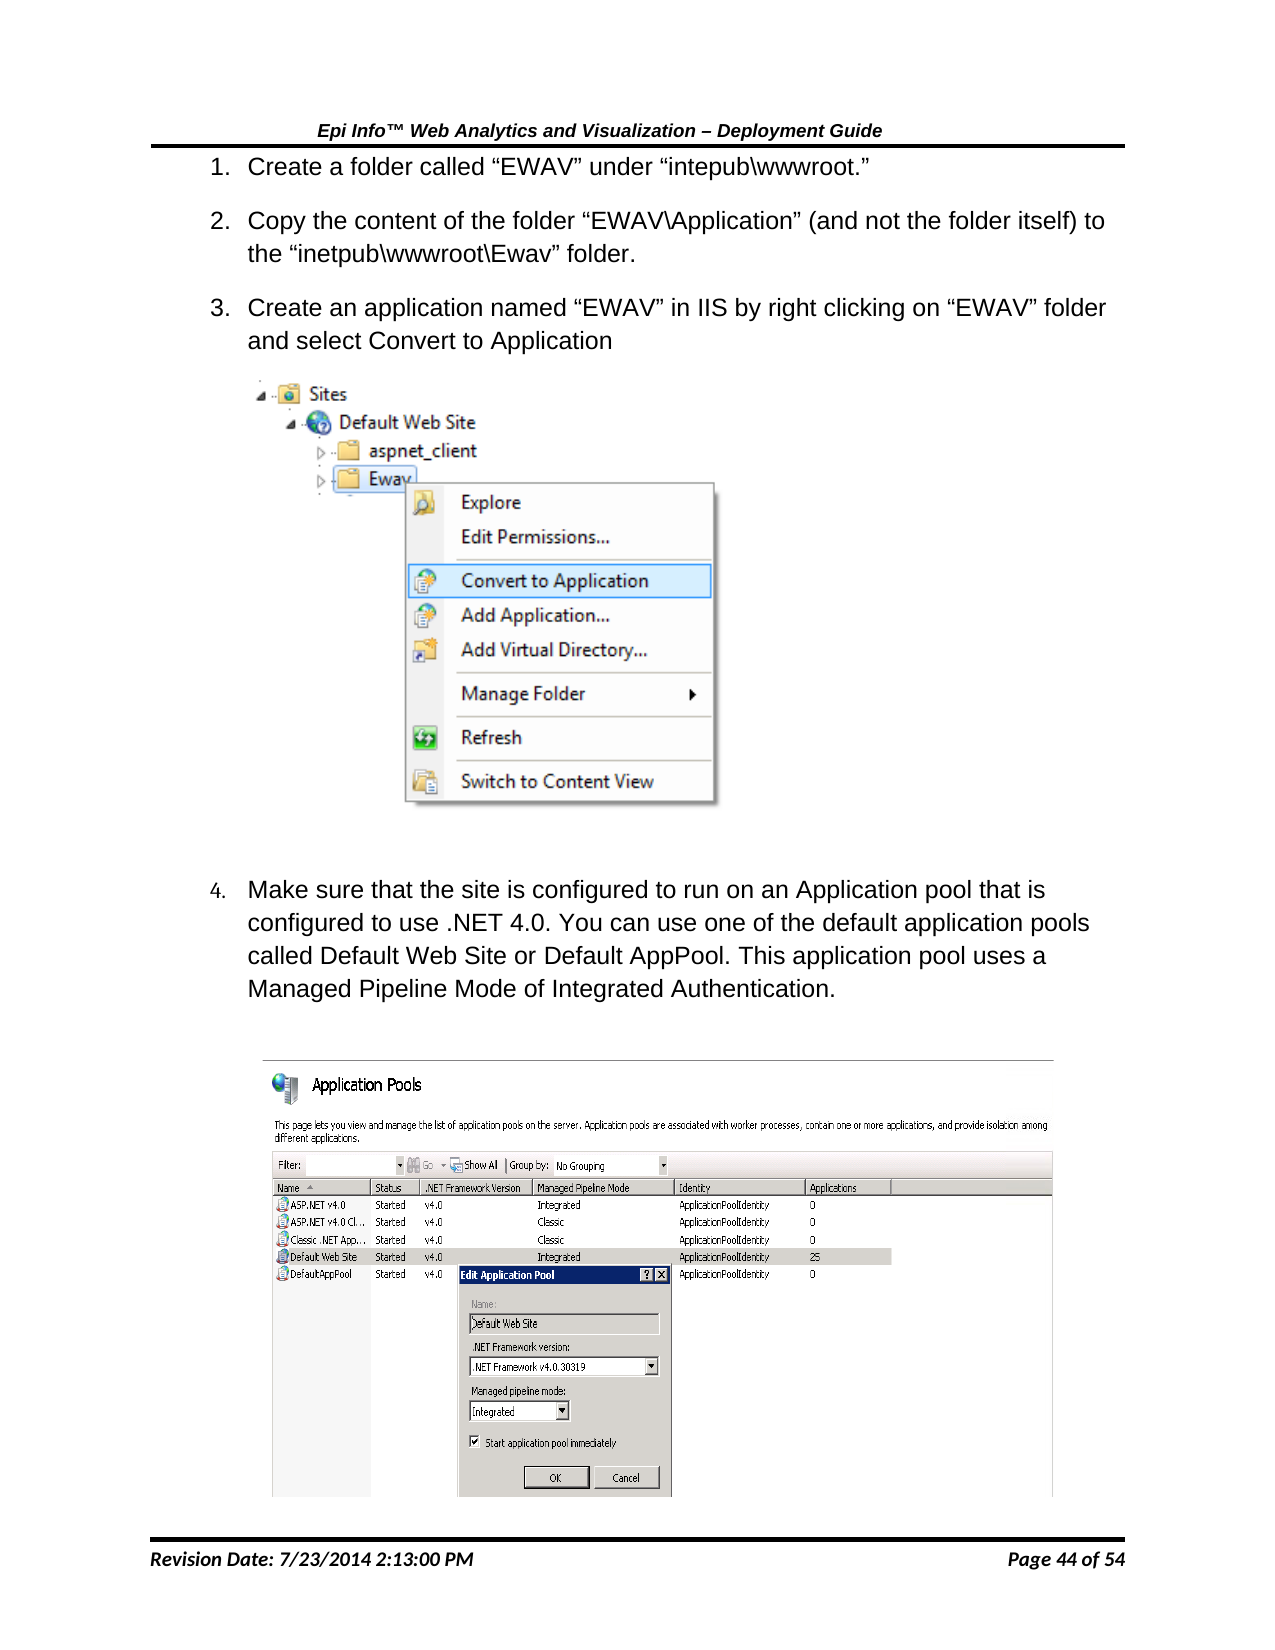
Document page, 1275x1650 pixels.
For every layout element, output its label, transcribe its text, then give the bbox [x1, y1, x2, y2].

subtitle Create a folder called “EWAV” under “intepub\wwwroot.” [210, 152, 1125, 181]
subtitle Make sure that the site is configured to run on an Application pool that is configured to use .NET 4.0. You can use one of the default application pools called Default Web Site or Default AppPool. This application pool uses a Managed Pipeline Mode of Integrated Authentication. [210, 875, 1125, 1003]
picture [262, 1060, 1054, 1497]
subtitle Create an application named “EWAV” in IIS by right clicking on “EWAV” folder and select Convert to Application [210, 293, 1125, 355]
subtitle Copy the content of the folder “EWAV\Application” (and not the folder itself) to the “inetpub\wwwroot\Ewav” folder. [210, 206, 1125, 268]
picture [247, 379, 751, 851]
